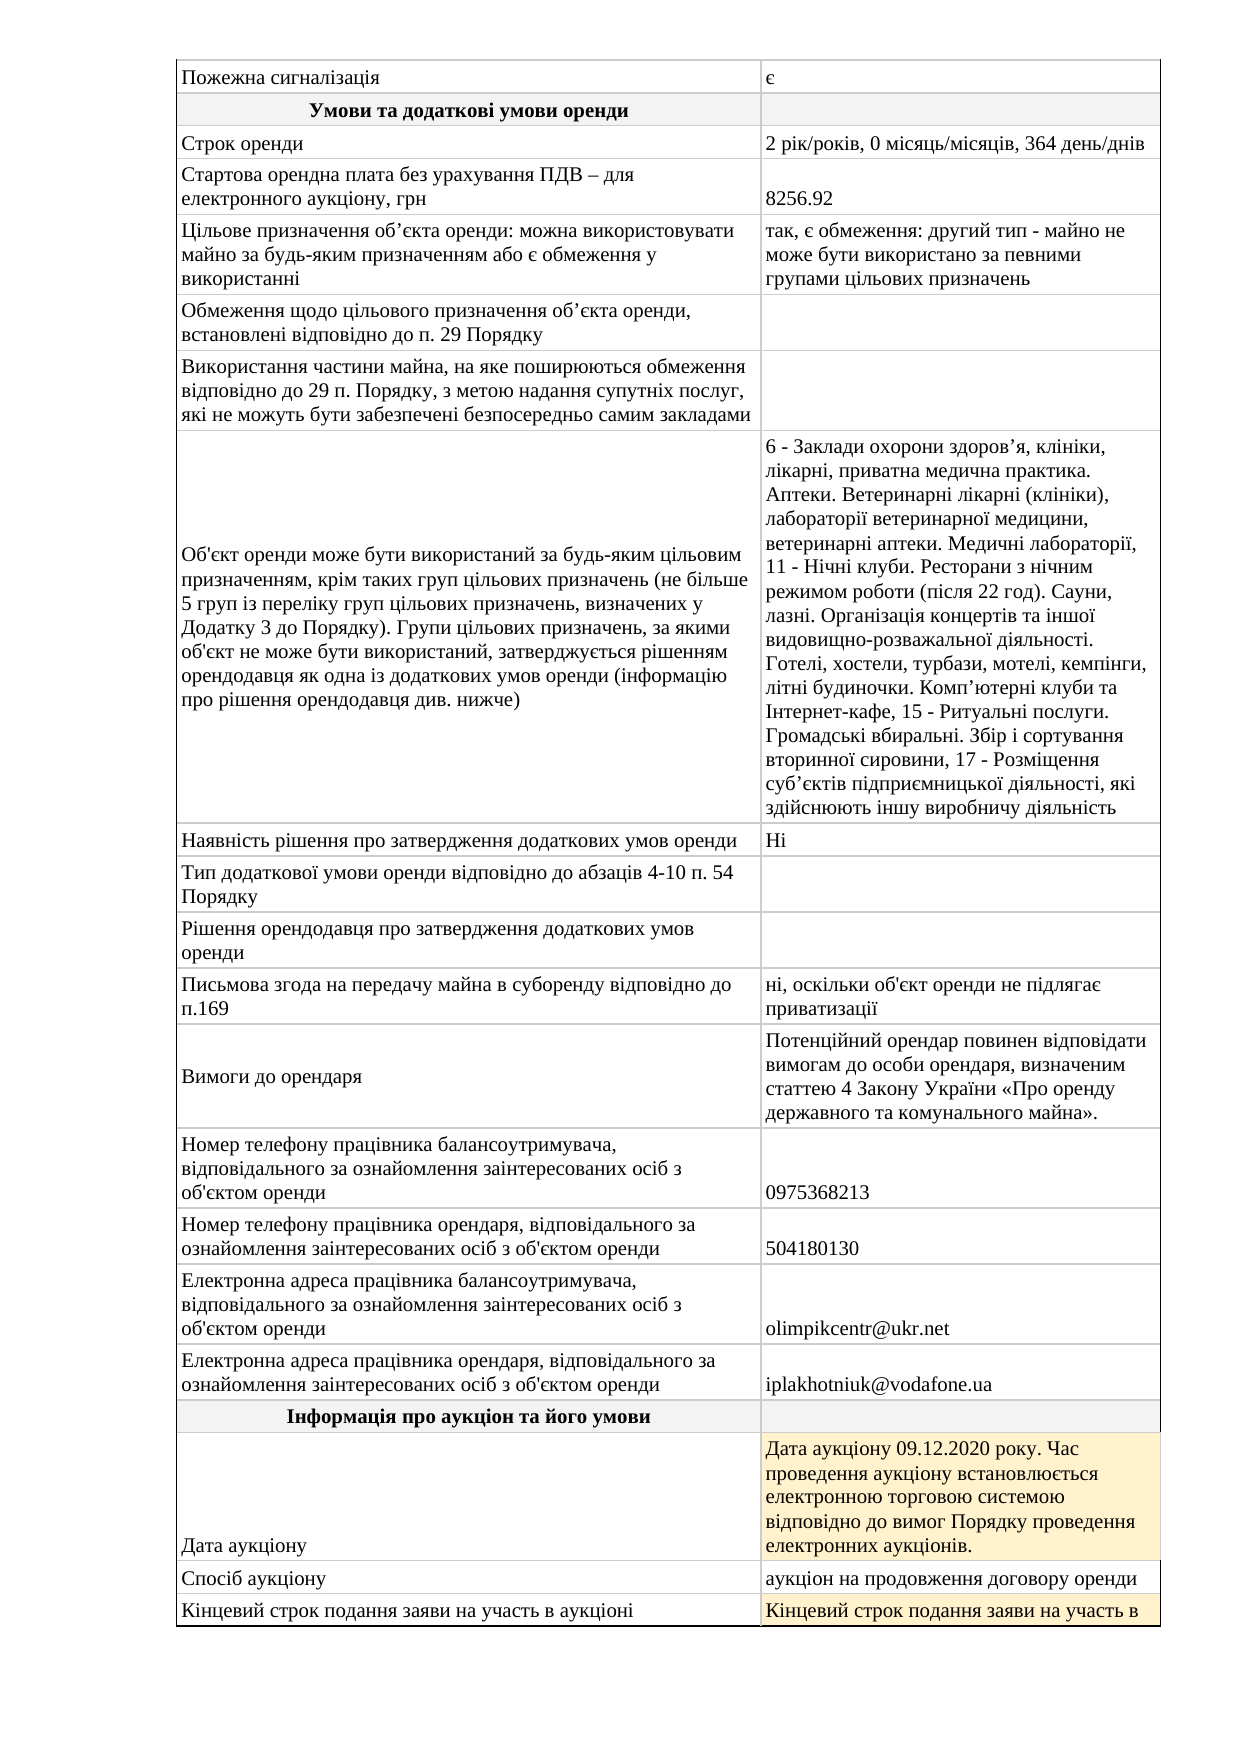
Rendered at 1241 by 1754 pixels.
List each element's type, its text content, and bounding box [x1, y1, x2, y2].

table_cell Обмеження щодо цільового призначення об’єкта оренди, встановлені відповідно до п. 29 Порядку [177, 295, 760, 349]
table_cell є [762, 61, 1160, 92]
table_cell Вимоги до орендаря [177, 1025, 760, 1127]
table_cell аукціон на продовження договору оренди [762, 1561, 1160, 1593]
table_cell Дата аукціону [177, 1433, 760, 1560]
table_cell Об'єкт оренди може бути використаний за будь-яким цільовим призначенням, крім таких груп цільових призначень (не більше 5 груп із переліку груп цільових призначень, визначених у Додатку 3 до Порядку). Групи цільових призначень, за якими об'єкт не може бути використаний, затверджується рішенням орендодавця як одна із додаткових умов оренди (інформацію про рішення орендодавця див. нижче) [177, 431, 760, 822]
table_cell [762, 351, 1160, 429]
table_cell Номер телефону працівника орендаря, відповідального за ознайомлення заінтересованих осіб з об'єктом оренди [177, 1209, 760, 1263]
table_cell Умови та додаткові умови оренди [177, 94, 760, 125]
table_cell [762, 1401, 1160, 1432]
table_cell ні, оскільки об'єкт оренди не підлягає приватизації [762, 969, 1160, 1023]
table_cell Письмова згода на передачу майна в суборенду відповідно до п.169 [177, 969, 760, 1023]
table_cell Номер телефону працівника балансоутримувача, відповідального за ознайомлення заінтересованих осіб з об'єктом оренди [177, 1129, 760, 1207]
table_cell Цільове призначення об’єкта оренди: можна використовувати майно за будь-яким призначенням або є обмеження у використанні [177, 215, 760, 293]
table_cell iplakhotniuk@vodafone.ua [762, 1345, 1160, 1399]
table_cell olimpikcentr@ukr.net [762, 1265, 1160, 1343]
table_cell Ні [762, 824, 1160, 855]
table_cell [762, 295, 1160, 349]
table_cell 0975368213 [762, 1129, 1160, 1207]
table_cell Електронна адреса працівника орендаря, відповідального за ознайомлення заінтересованих осіб з об'єктом оренди [177, 1345, 760, 1399]
table_cell Електронна адреса працівника балансоутримувача, відповідального за ознайомлення заінтересованих осіб з об'єктом оренди [177, 1265, 760, 1343]
table_cell Тип додаткової умови оренди відповідно до абзаців 4-10 п. 54 Порядку [177, 857, 760, 911]
table_cell Дата аукціону 09.12.2020 року. Час проведення аукціону встановлюється електронною торговою системою відповідно до вимог Порядку проведення електронних аукціонів. [762, 1433, 1160, 1560]
table_cell Наявність рішення про затвердження додаткових умов оренди [177, 824, 760, 855]
table_cell Інформація про аукціон та його умови [177, 1401, 760, 1432]
table_cell Потенційний орендар повинен відповідати вимогам до особи орендаря, визначеним статтею 4 Закону України «Про оренду державного та комунального майна». [762, 1025, 1160, 1127]
table_cell 6 - Заклади охорони здоров’я, клініки, лікарні, приватна медична практика. Аптеки. Ветеринарні лікарні (клініки), лабораторії ветеринарної медицини, ветеринарні аптеки. Медичні лабораторії, 11 - Нічні клуби. Ресторани з нічним режимом роботи (після 22 год). Сауни, лазні. Організація концертів та іншої видовищно-розважальної діяльності. Готелі, хостели, турбази, мотелі, кемпінги, літні будиночки. Комп’ютерні клуби та Інтернет-кафе, 15 - Ритуальні послуги. Громадські вбиральні. Збір і сортування вторинної сировини, 17 - Розміщення суб’єктів підприємницької діяльності, які здійснюють іншу виробничу діяльність [762, 431, 1160, 822]
table_cell так, є обмеження: другий тип - майно не може бути використано за певними групами цільових призначень [762, 215, 1160, 293]
table_cell Строк оренди [177, 126, 760, 158]
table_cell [762, 1594, 1160, 1625]
table_cell Рішення орендодавця про затвердження додаткових умов оренди [177, 913, 760, 967]
table_cell 2 рік/років, 0 місяць/місяців, 364 день/днів [762, 126, 1160, 158]
table_cell [762, 94, 1160, 125]
table_cell Використання частини майна, на яке поширюються обмеження відповідно до 29 п. Порядку, з метою надання супутніх послуг, які не можуть бути забезпечені безпосередньо самим закладами [177, 351, 760, 429]
table_cell Спосіб аукціону [177, 1561, 760, 1593]
table_cell Пожежна сигналізація [177, 61, 760, 92]
table_cell 8256.92 [762, 159, 1160, 213]
table_cell [762, 913, 1160, 967]
table_cell 504180130 [762, 1209, 1160, 1263]
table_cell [177, 1594, 760, 1625]
table_cell [762, 857, 1160, 911]
table_cell Стартова орендна плата без урахування ПДВ – для електронного аукціону, грн [177, 159, 760, 213]
